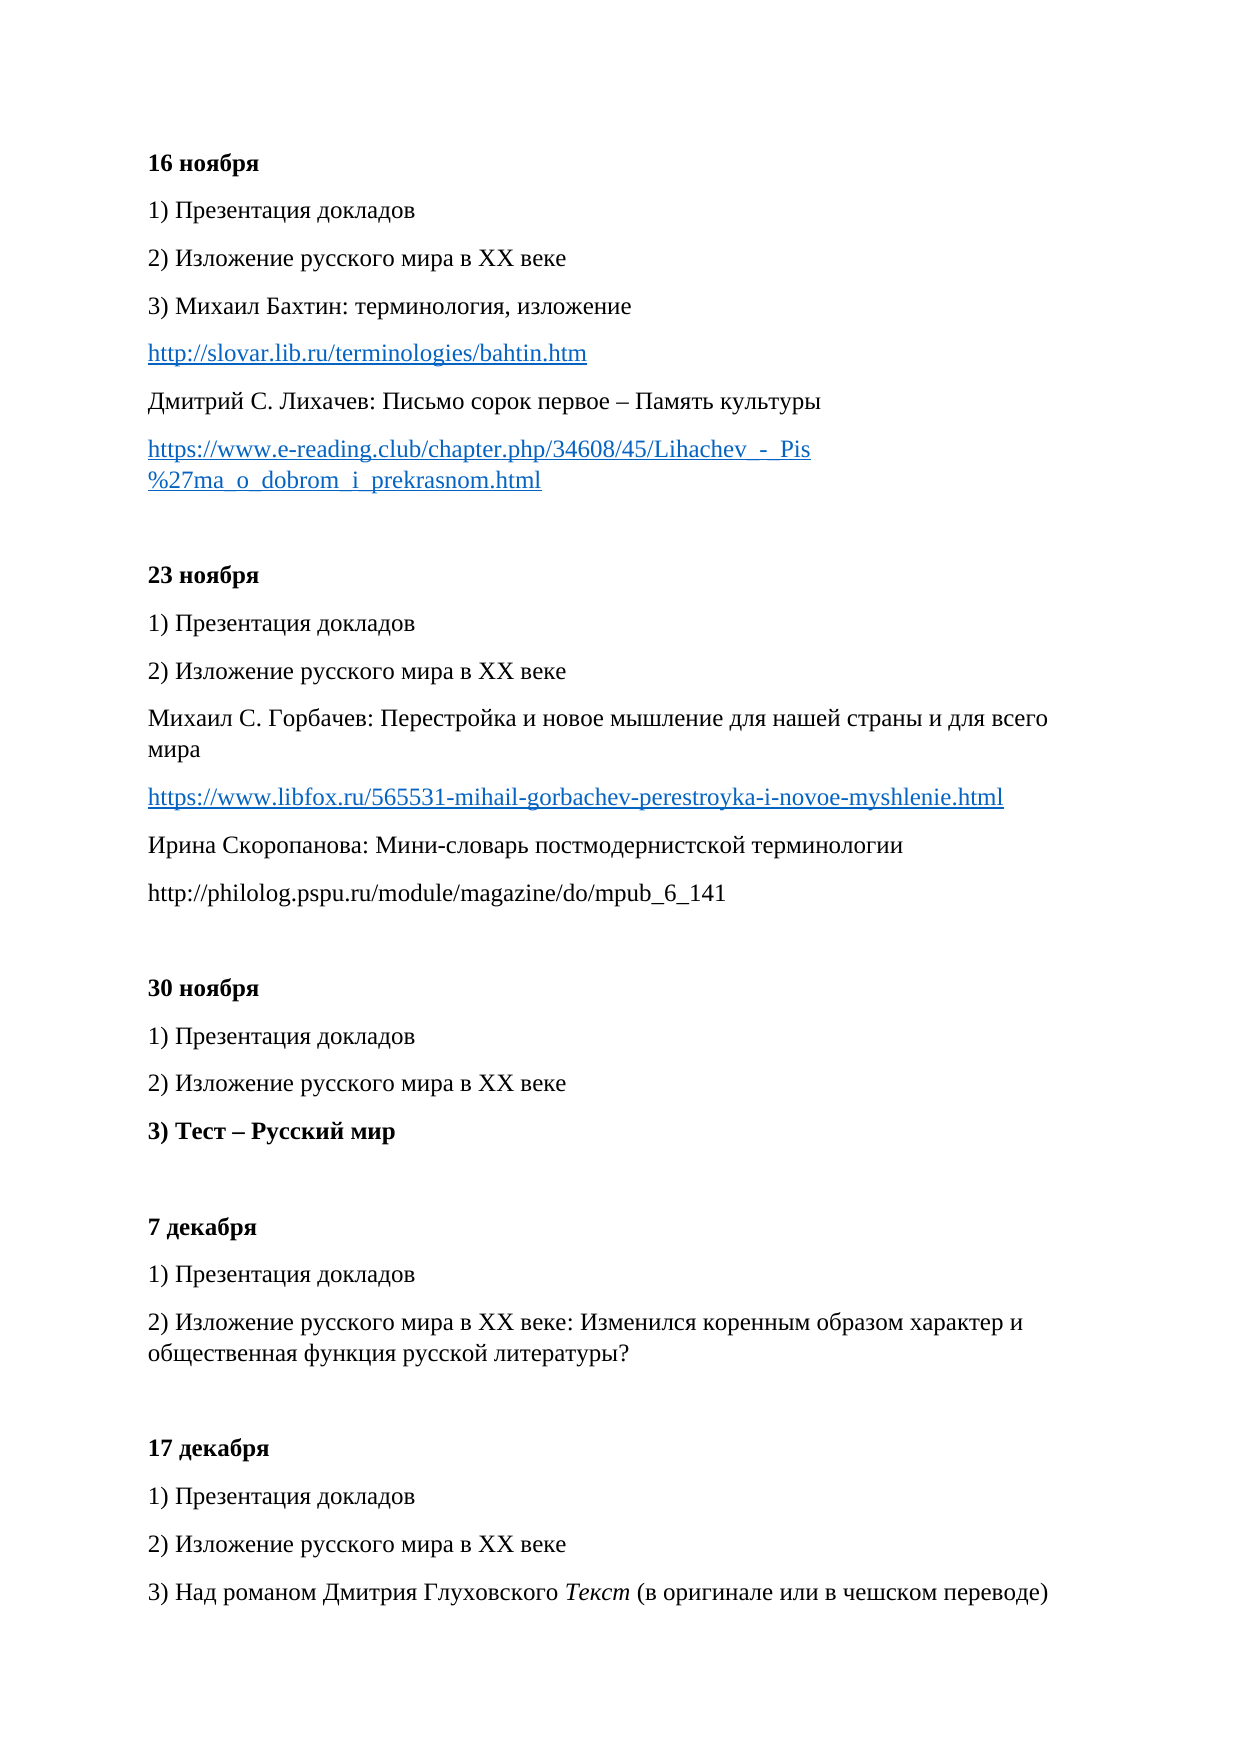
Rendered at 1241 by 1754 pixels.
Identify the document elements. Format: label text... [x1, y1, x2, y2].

text 2) Изложение русского мира в ХХ веке [148, 243, 1093, 272]
text 16 ноября [148, 148, 1093, 176]
text Михаил С. Горбачев: Перестройка и новое мышление для нашей страны и для всего мира [148, 703, 1093, 763]
text 2) Изложение русского мира в ХХ веке [148, 1529, 1093, 1558]
text Ирина Скоропанова: Мини-словарь постмодернистской терминологии [148, 830, 1093, 859]
text 1) Презентация докладов [148, 1481, 1093, 1510]
text 1) Презентация докладов [148, 195, 1093, 224]
text 2) Изложение русского мира в ХХ веке [148, 1068, 1093, 1097]
text https://www.e-reading.club/chapter.php/34608/45/Lihachev_-_Pis%27ma_o_dobrom_i_prekrasnom.html [148, 434, 1093, 494]
text 3) Михаил Бахтин: терминология, изложение [148, 291, 1093, 319]
text http://philolog.pspu.ru/module/magazine/do/mpub_6_141 [148, 878, 1093, 906]
text 2) Изложение русского мира в ХХ веке [148, 656, 1093, 684]
text https://www.libfox.ru/565531-mihail-gorbachev-perestroyka-i-novoe-myshlenie.html [148, 782, 1093, 811]
text 3) Над романом Дмитрия Глуховского Текст (в оригинале или в чешском переводе) [148, 1577, 1093, 1605]
text 7 декабря [148, 1212, 1093, 1240]
text 1) Презентация докладов [148, 1021, 1093, 1049]
text http://slovar.lib.ru/terminologies/bahtin.htm [148, 338, 1093, 367]
text 17 декабря [148, 1433, 1093, 1462]
text 1) Презентация докладов [148, 608, 1093, 637]
text 30 ноября [148, 973, 1093, 1002]
text Дмитрий С. Лихачев: Письмо сорок первое – Память культуры [148, 386, 1093, 415]
text 2) Изложение русского мира в ХХ веке: Изменился коренным образом характер и общественная функция русской литературы? [148, 1307, 1093, 1367]
text 1) Презентация докладов [148, 1259, 1093, 1288]
text 23 ноября [148, 560, 1093, 589]
text 3) Тест – Русский мир [148, 1116, 1093, 1145]
